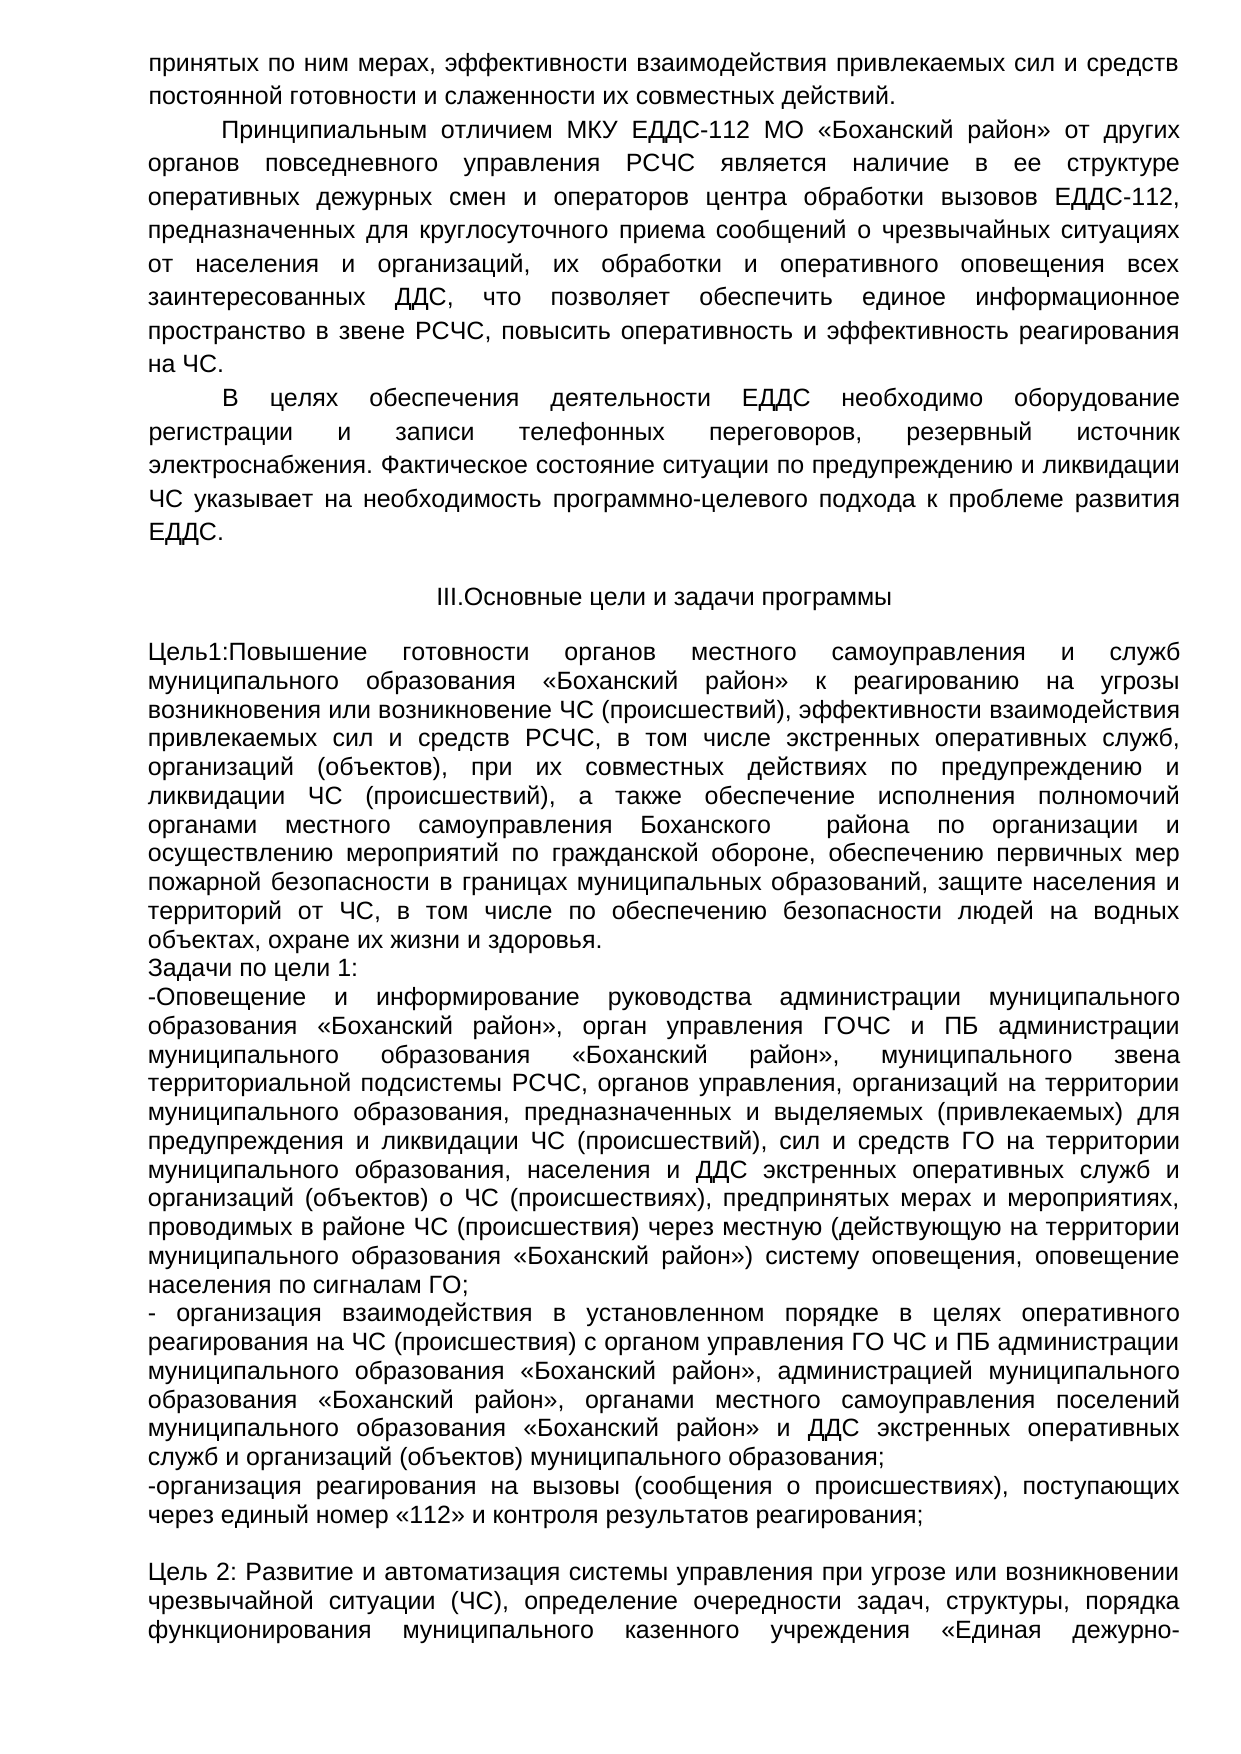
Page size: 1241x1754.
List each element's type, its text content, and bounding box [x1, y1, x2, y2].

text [148, 1557, 1181, 1643]
text В целях обеспечения деятельности ЕДДС необходимо оборудование регистрации и записи телефонных переговоров, резервный источник электроснабжения. Фактическое состояние ситуации по предупреждению и ликвидации ЧС указывает на необходимость программно-целевого подхода к проблеме развития ЕДДС. [148, 380, 1181, 547]
text Цель1:Повышение готовности органов местного самоуправления и служб муниципального образования «Боханский район» к реагированию на угрозы возникновения или возникновение ЧС (происшествий), эффективности взаимодействия привлекаемых сил и средств РСЧС, в том числе экстренных оперативных служб, организаций (объектов), при их совместных действиях по предупреждению и ликвидации ЧС (происшествий), а также обеспечение исполнения полномочий органами местного самоуправления Боханского района по организации и осуществлению мероприятий по гражданской обороне, обеспечению первичных мер пожарной безопасности в границах муниципальных образований, защите населения и территорий от ЧС, в том числе по обеспечению безопасности людей на водных объектах, охране их жизни и здоровья. [148, 637, 1181, 953]
text Принципиальным отличием МКУ ЕДДС-112 МО «Боханский район» от других органов повседневного управления РСЧС является наличие в ее структуре оперативных дежурных смен и операторов центра обработки вызовов ЕДДС-112, предназначенных для круглосуточного приема сообщений о чрезвычайных ситуациях от населения и организаций, их обработки и оперативного оповещения всех заинтересованных ДДС, что позволяет обеспечить единое информационное пространство в звене РСЧС, повысить оперативность и эффективность реагирования на ЧС. [148, 111, 1181, 380]
text III.Основные цели и задачи программы [148, 582, 1181, 611]
text Задачи по цели 1: [148, 953, 1181, 982]
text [148, 44, 1180, 111]
text - организация взаимодействия в установленном порядке в целях оперативного реагирования на ЧС (происшествия) с органом управления ГО ЧС и ПБ администрации муниципального образования «Боханский район», администрацией муниципального образования «Боханский район», органами местного самоуправления поселений муниципального образования «Боханский район» и ДДС экстренных оперативных служб и организаций (объектов) муниципального образования; [148, 1298, 1181, 1471]
text -Оповещение и информирование руководства администрации муниципального образования «Боханский район», орган управления ГОЧС и ПБ администрации муниципального образования «Боханский район», муниципального звена территориальной подсистемы РСЧС, органов управления, организаций на территории муниципального образования, предназначенных и выделяемых (привлекаемых) для предупреждения и ликвидации ЧС (происшествий), сил и средств ГО на территории муниципального образования, населения и ДДС экстренных оперативных служб и организаций (объектов) о ЧС (происшествиях), предпринятых мерах и мероприятиях, проводимых в районе ЧС (происшествия) через местную (действующую на территории муниципального образования «Боханский район») систему оповещения, оповещение населения по сигналам ГО; [148, 982, 1181, 1298]
text -организация реагирования на вызовы (сообщения о происшествиях), поступающих через единый номер «112» и контроля результатов реагирования; [148, 1471, 1181, 1528]
